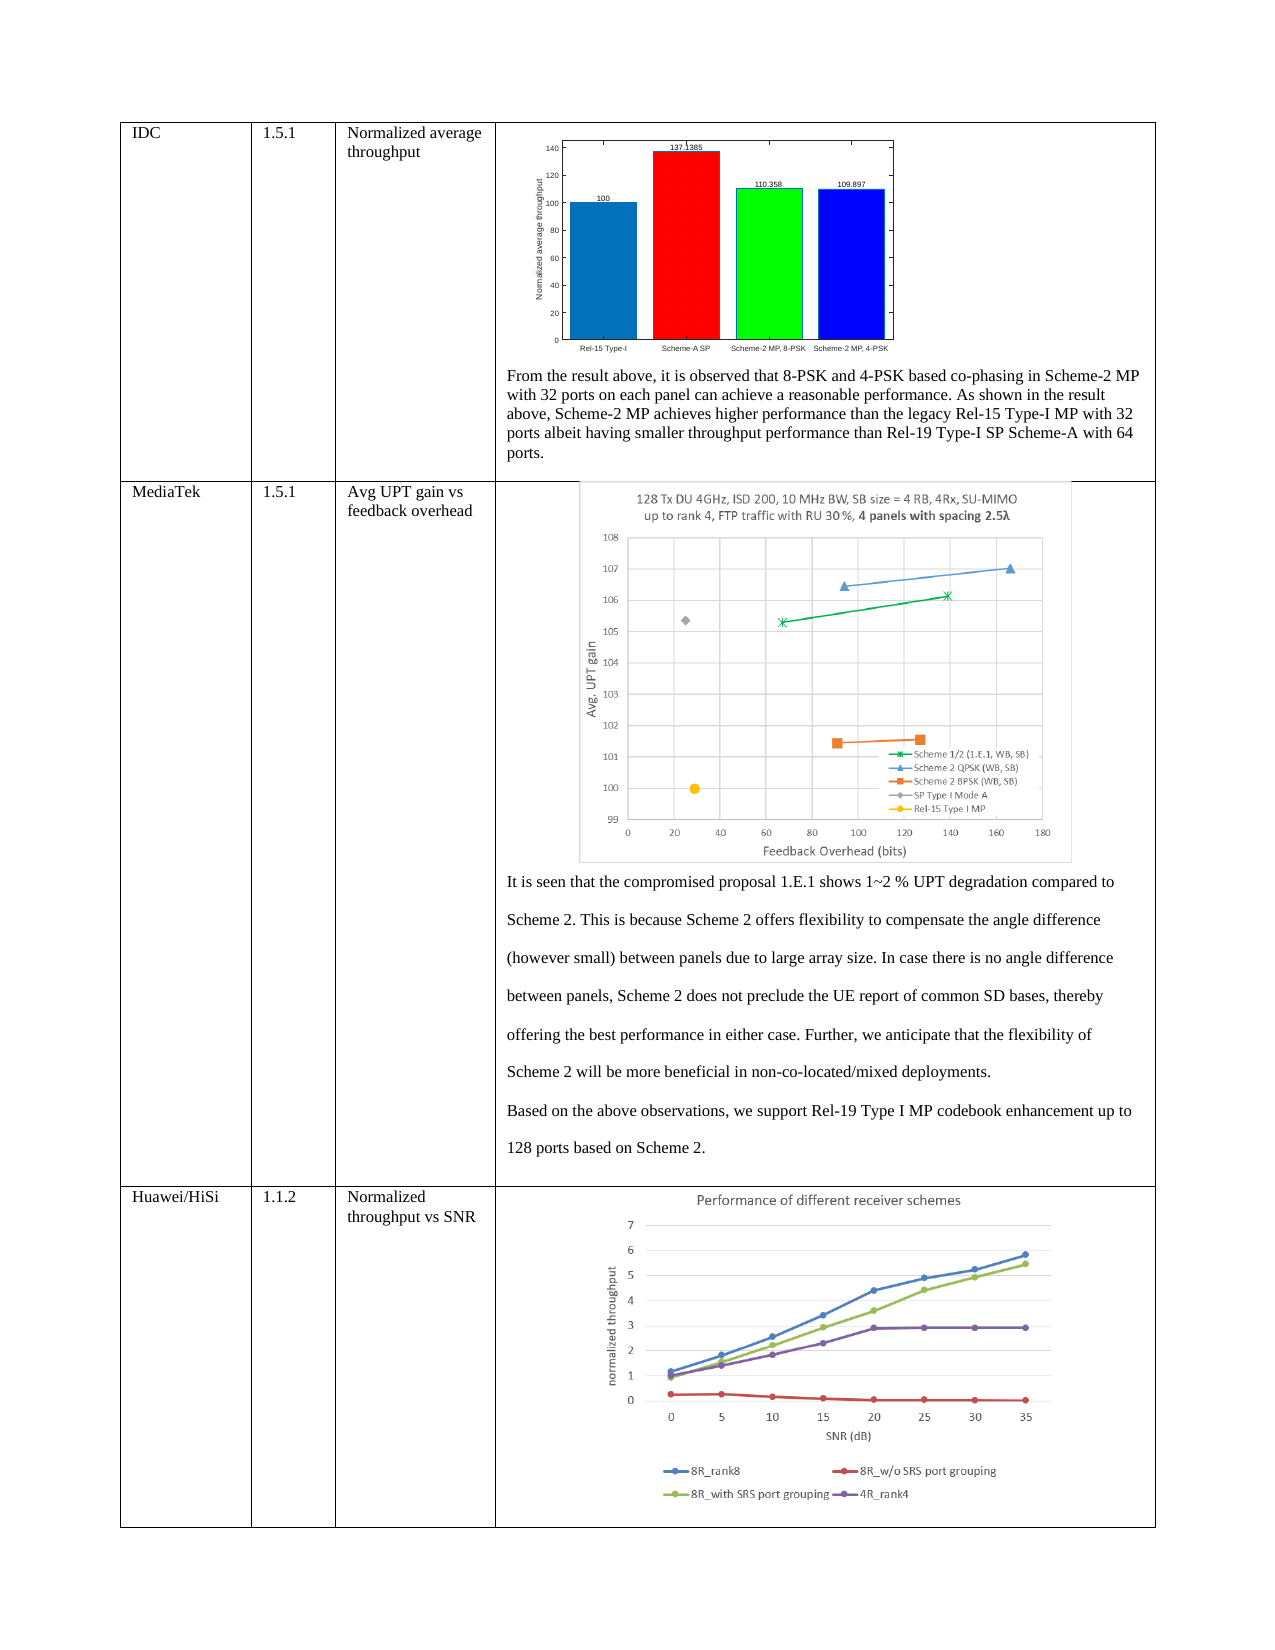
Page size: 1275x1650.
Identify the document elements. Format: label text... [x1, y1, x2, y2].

table_cell Avg UPT gain vs feedback overhead [336, 482, 495, 1186]
table_cell 1.1.2 [252, 1187, 335, 1527]
table_cell Huawei/HiSi [121, 1187, 251, 1527]
table_cell Normalized average throughput [336, 123, 495, 481]
table_cell 1.5.1 [252, 482, 335, 1186]
table_cell It is seen that the compromised proposal 1.E.1 shows 1~2 % UPT degradation compared to Scheme 2. This is because Scheme 2 offers flexibility to compensate the angle difference (however small) between panels due to large array size. In case there is no angle difference between panels, Scheme 2 does not preclude the UE report of common SD bases, thereby offering the best performance in either case. Further, we anticipate that the flexibility of Scheme 2 will be more beneficial in non-co-located/mixed deployments. Based on the above observations, we support Rel-19 Type I MP codebook enhancement up to 128 ports based on Scheme 2. [496, 482, 1155, 1186]
table_cell From the result above, it is observed that 8-PSK and 4-PSK based co-phasing in Scheme-2 MP with 32 ports on each panel can achieve a reasonable performance. As shown in the result above, Scheme-2 MP achieves higher performance than the legacy Rel-15 Type-I MP with 32 ports albeit having smaller throughput performance than Rel-19 Type-I SP Scheme-A with 64 ports. [496, 123, 1155, 481]
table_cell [496, 1187, 1155, 1527]
picture [579, 481, 1072, 863]
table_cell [336, 1187, 495, 1527]
table_cell IDC [121, 123, 251, 481]
table_cell 1.5.1 [252, 123, 335, 481]
picture [596, 1187, 1055, 1507]
table_cell MediaTek [121, 482, 251, 1186]
